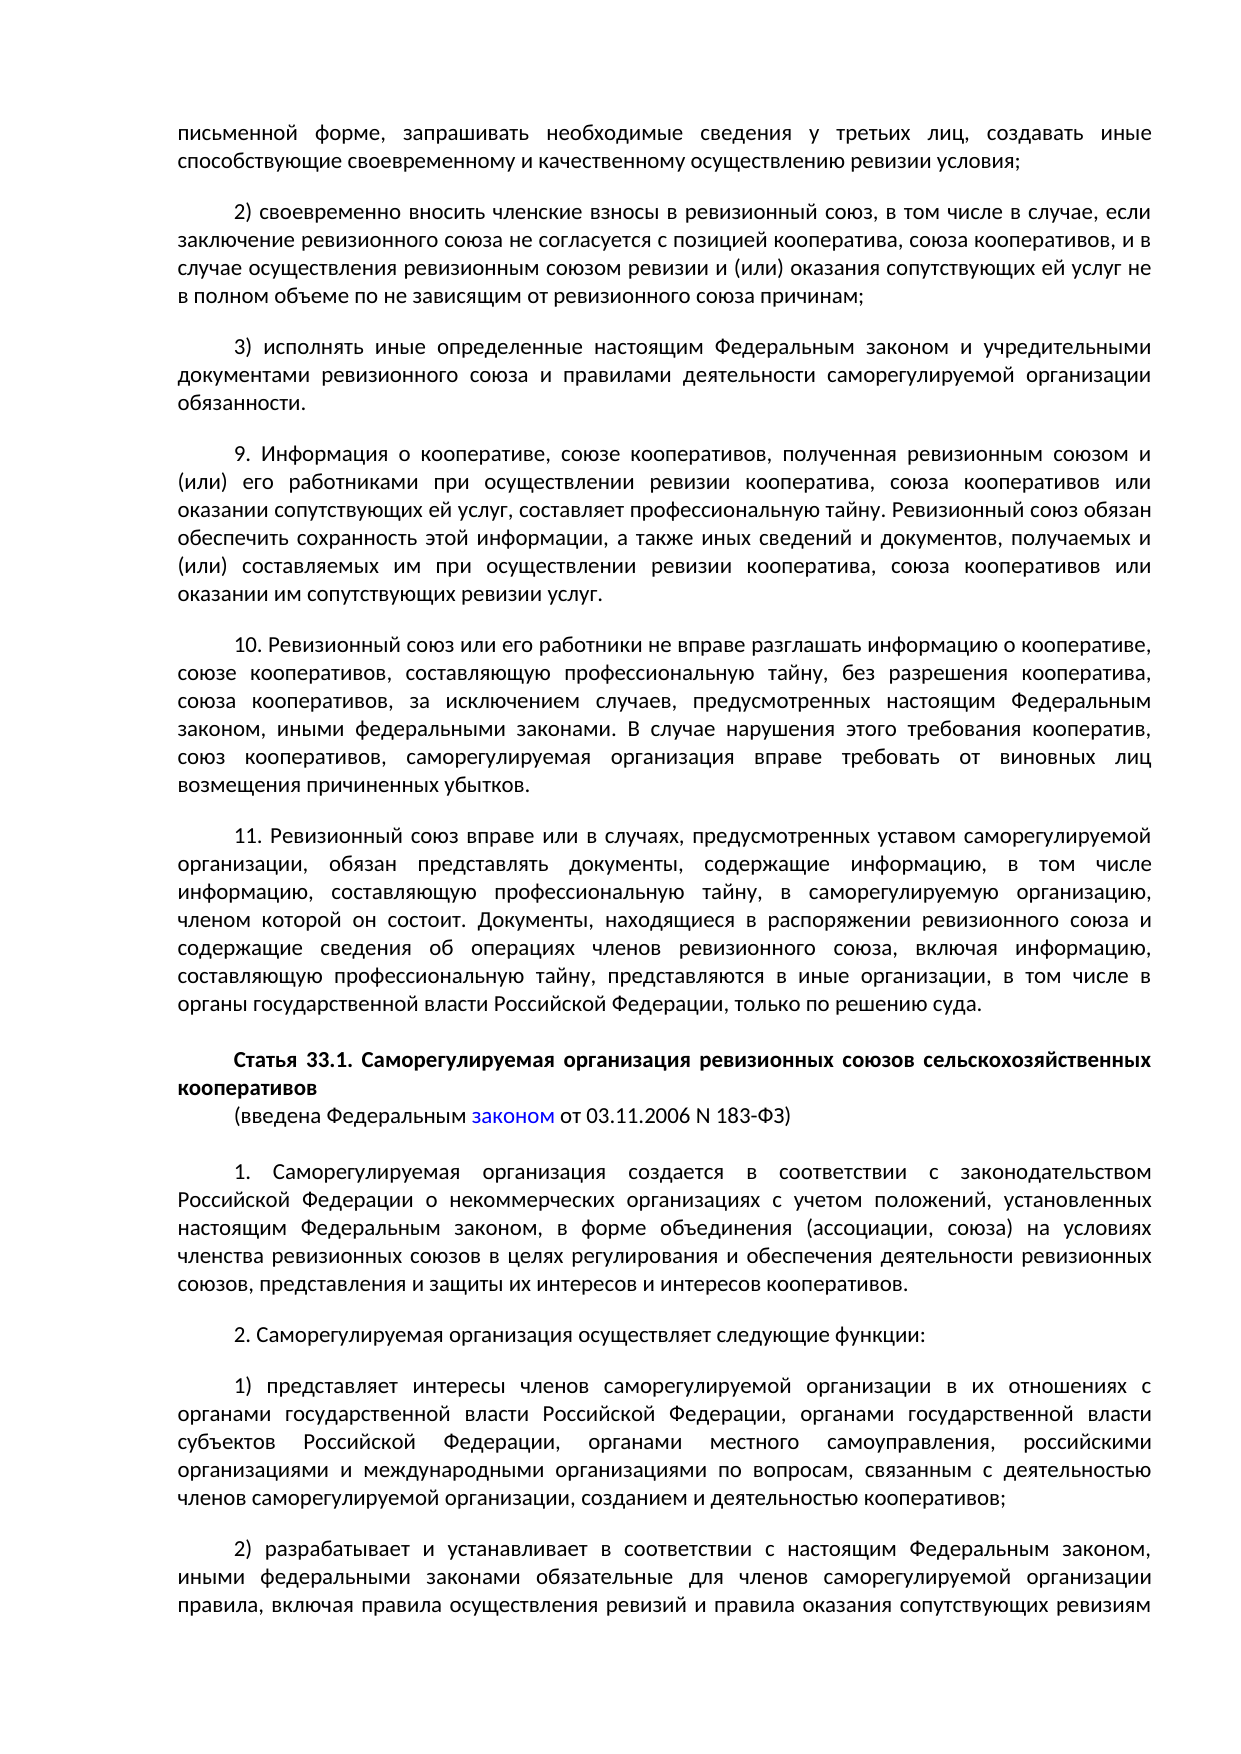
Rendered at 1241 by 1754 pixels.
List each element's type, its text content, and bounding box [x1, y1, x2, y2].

title Статья 33.1. Саморегулируемая организация ревизионных союзов сельскохозяйственных кооперативов [177, 1045, 1152, 1101]
text (введена Федеральным законом от 03.11.2006 N 183-ФЗ) [177, 1101, 1152, 1129]
text 9. Информация о кооперативе, союзе кооперативов, полученная ревизионным союзом и (или) его работниками при осуществлении ревизии кооператива, союза кооперативов или оказании сопутствующих ей услуг, составляет профессиональную тайну. Ревизионный союз обязан обеспечить сохранность этой информации, а также иных сведений и документов, получаемых и (или) составляемых им при осуществлении ревизии кооператива, союза кооперативов или оказании им сопутствующих ревизии услуг. [177, 439, 1152, 607]
text 1) представляет интересы членов саморегулируемой организации в их отношениях с органами государственной власти Российской Федерации, органами государственной власти субъектов Российской Федерации, органами местного самоуправления, российскими организациями и международными организациями по вопросам, связанным с деятельностью членов саморегулируемой организации, созданием и деятельностью кооперативов; [177, 1371, 1152, 1511]
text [177, 1534, 1152, 1618]
text 3) исполнять иные определенные настоящим Федеральным законом и учредительными документами ревизионного союза и правилами деятельности саморегулируемой организации обязанности. [177, 332, 1152, 416]
text 11. Ревизионный союз вправе или в случаях, предусмотренных уставом саморегулируемой организации, обязан представлять документы, содержащие информацию, в том числе информацию, составляющую профессиональную тайну, в саморегулируемую организацию, членом которой он состоит. Документы, находящиеся в распоряжении ревизионного союза и содержащие сведения об операциях членов ревизионного союза, включая информацию, составляющую профессиональную тайну, представляются в иные организации, в том числе в органы государственной власти Российской Федерации, только по решению суда. [177, 821, 1152, 1017]
text 2. Саморегулируемая организация осуществляет следующие функции: [177, 1320, 1152, 1348]
text 2) своевременно вносить членские взносы в ревизионный союз, в том числе в случае, если заключение ревизионного союза не согласуется с позицией кооператива, союза кооперативов, и в случае осуществления ревизионным союзом ревизии и (или) оказания сопутствующих ей услуг не в полном объеме по не зависящим от ревизионного союза причинам; [177, 197, 1152, 309]
text 10. Ревизионный союз или его работники не вправе разглашать информацию о кооперативе, союзе кооперативов, составляющую профессиональную тайну, без разрешения кооператива, союза кооперативов, за исключением случаев, предусмотренных настоящим Федеральным законом, иными федеральными законами. В случае нарушения этого требования кооператив, союз кооперативов, саморегулируемая организация вправе требовать от виновных лиц возмещения причиненных убытков. [177, 630, 1152, 798]
text 1. Саморегулируемая организация создается в соответствии с законодательством Российской Федерации о некоммерческих организациях с учетом положений, установленных настоящим Федеральным законом, в форме объединения (ассоциации, союза) на условиях членства ревизионных союзов в целях регулирования и обеспечения деятельности ревизионных союзов, представления и защиты их интересов и интересов кооперативов. [177, 1157, 1152, 1297]
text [177, 118, 1152, 174]
